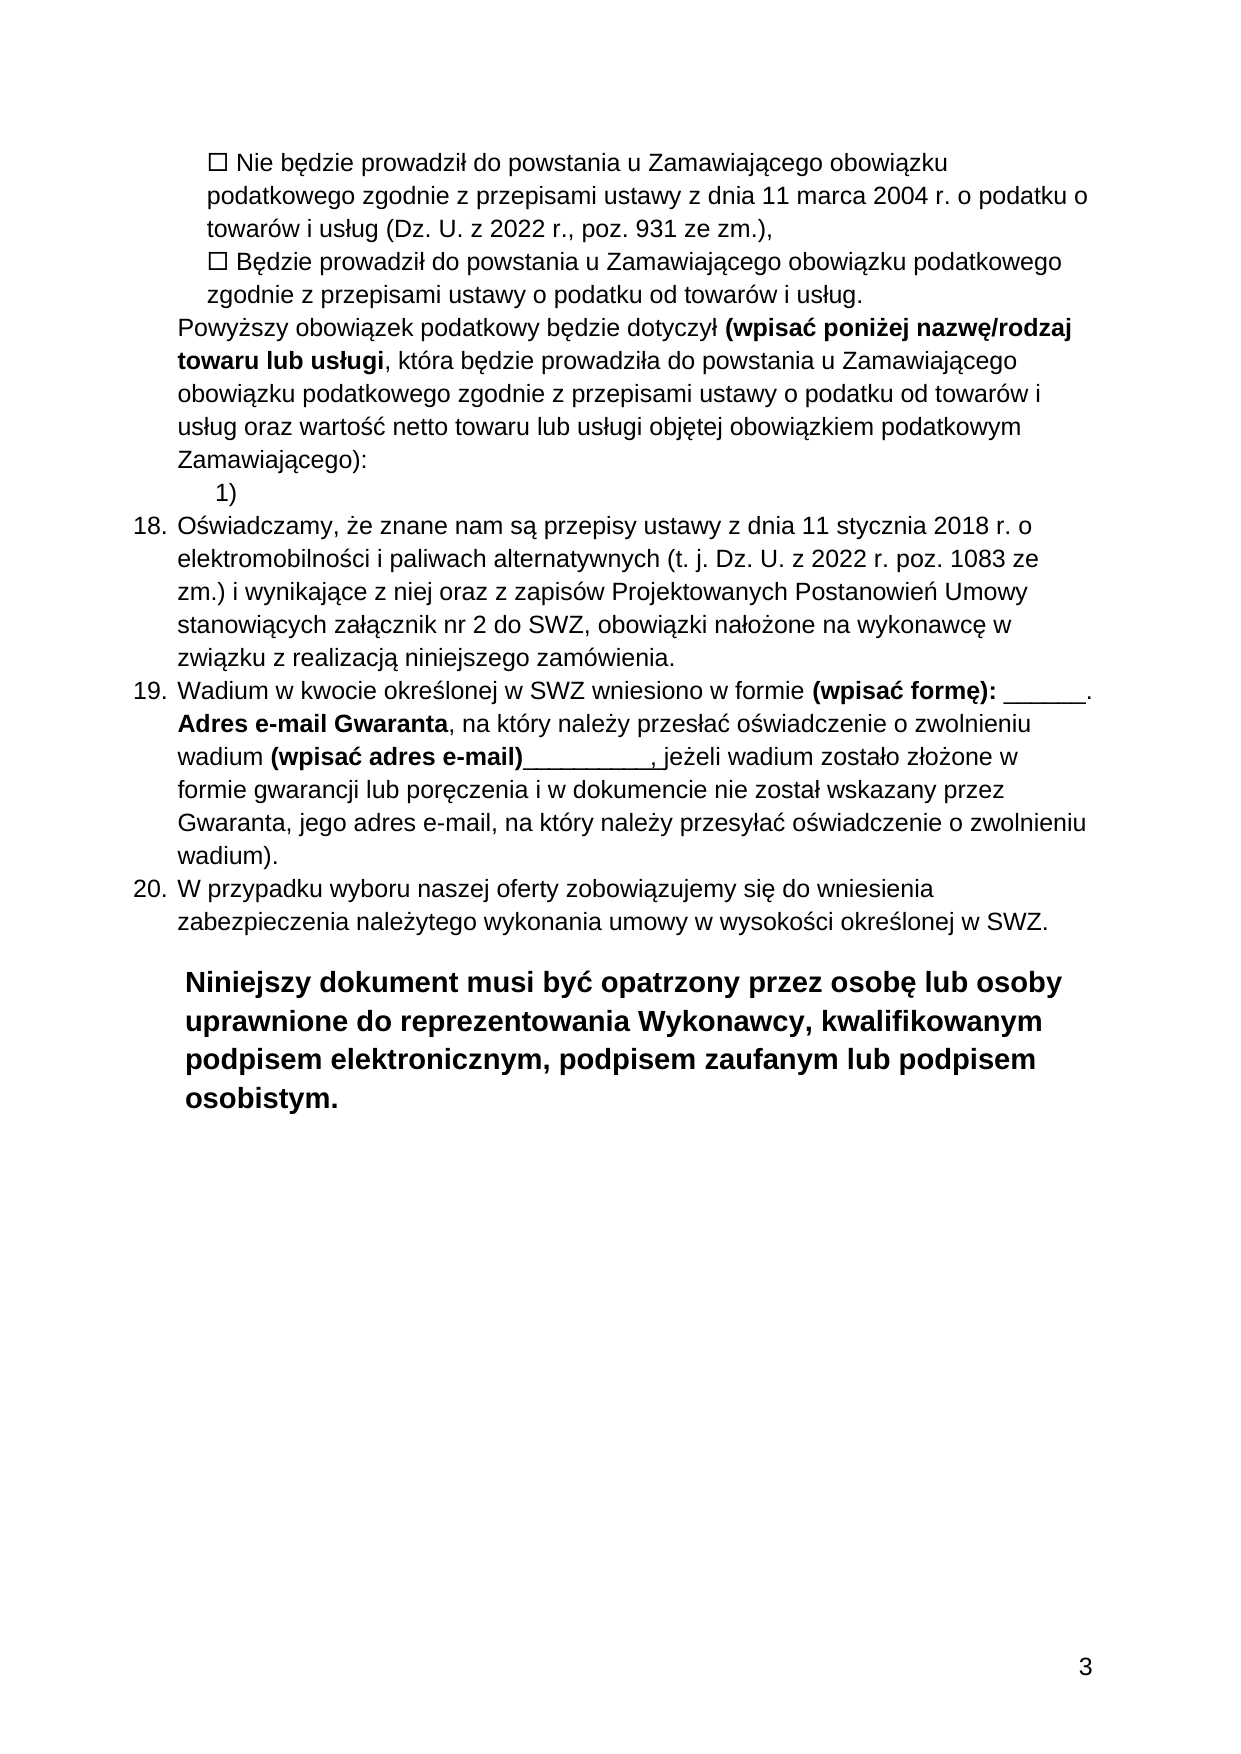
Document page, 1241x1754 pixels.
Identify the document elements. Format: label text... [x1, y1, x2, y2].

list Powyższy obowiązek podatkowy będzie dotyczył (wpisać poniżej nazwę/rodzaj towaru lub usługi, która będzie prowadziła do powstania u Zamawiającego obowiązku podatkowego zgodnie z przepisami ustawy o podatku od towarów i usług oraz wartość netto towaru lub usługi objętej obowiązkiem podatkowym Zamawiającego): [177, 313, 1093, 474]
list Wadium w kwocie określonej w SWZ wniesiono w formie (wpisać formę): . [133, 676, 1093, 705]
list Nie będzie prowadził do powstania u Zamawiającego obowiązku podatkowego zgodnie z przepisami ustawy z dnia 11 marca 2004 r. o podatku o towarów i usług (Dz. U. z 2022 r., poz. 931 ze zm.), [207, 148, 1093, 242]
list Będzie prowadził do powstania u Zamawiającego obowiązku podatkowego zgodnie z przepisami ustawy o podatku od towarów i usług. [207, 247, 1093, 309]
list Adres e-mail Gwaranta, na który należy przesłać oświadczenie o zwolnieniu wadium (wpisać adres e-mail) , jeżeli wadium zostało złożone w formie gwarancji lub poręczenia i w dokumencie nie został wskazany przez Gwaranta, jego adres e-mail, na który należy przesyłać oświadczenie o zwolnieniu wadium). [177, 709, 1093, 870]
text Niniejszy dokument musi być opatrzony przez osobę lub osoby uprawnione do reprezentowania Wykonawcy, kwalifikowanym podpisem elektronicznym, podpisem zaufanym lub podpisem osobistym. [185, 965, 1093, 1114]
list W przypadku wyboru naszej oferty zobowiązujemy się do wniesienia zabezpieczenia należytego wykonania umowy w wysokości określonej w SWZ. [133, 874, 1093, 936]
list Oświadczamy, że znane nam są przepisy ustawy z dnia 11 stycznia 2018 r. o elektromobilności i paliwach alternatywnych (t. j. Dz. U. z 2022 r. poz. 1083 ze zm.) i wynikające z niej oraz z zapisów Projektowanych Postanowień Umowy stanowiących załącznik nr 2 do SWZ, obowiązki nałożone na wykonawcę w związku z realizacją niniejszego zamówienia. [133, 511, 1093, 672]
